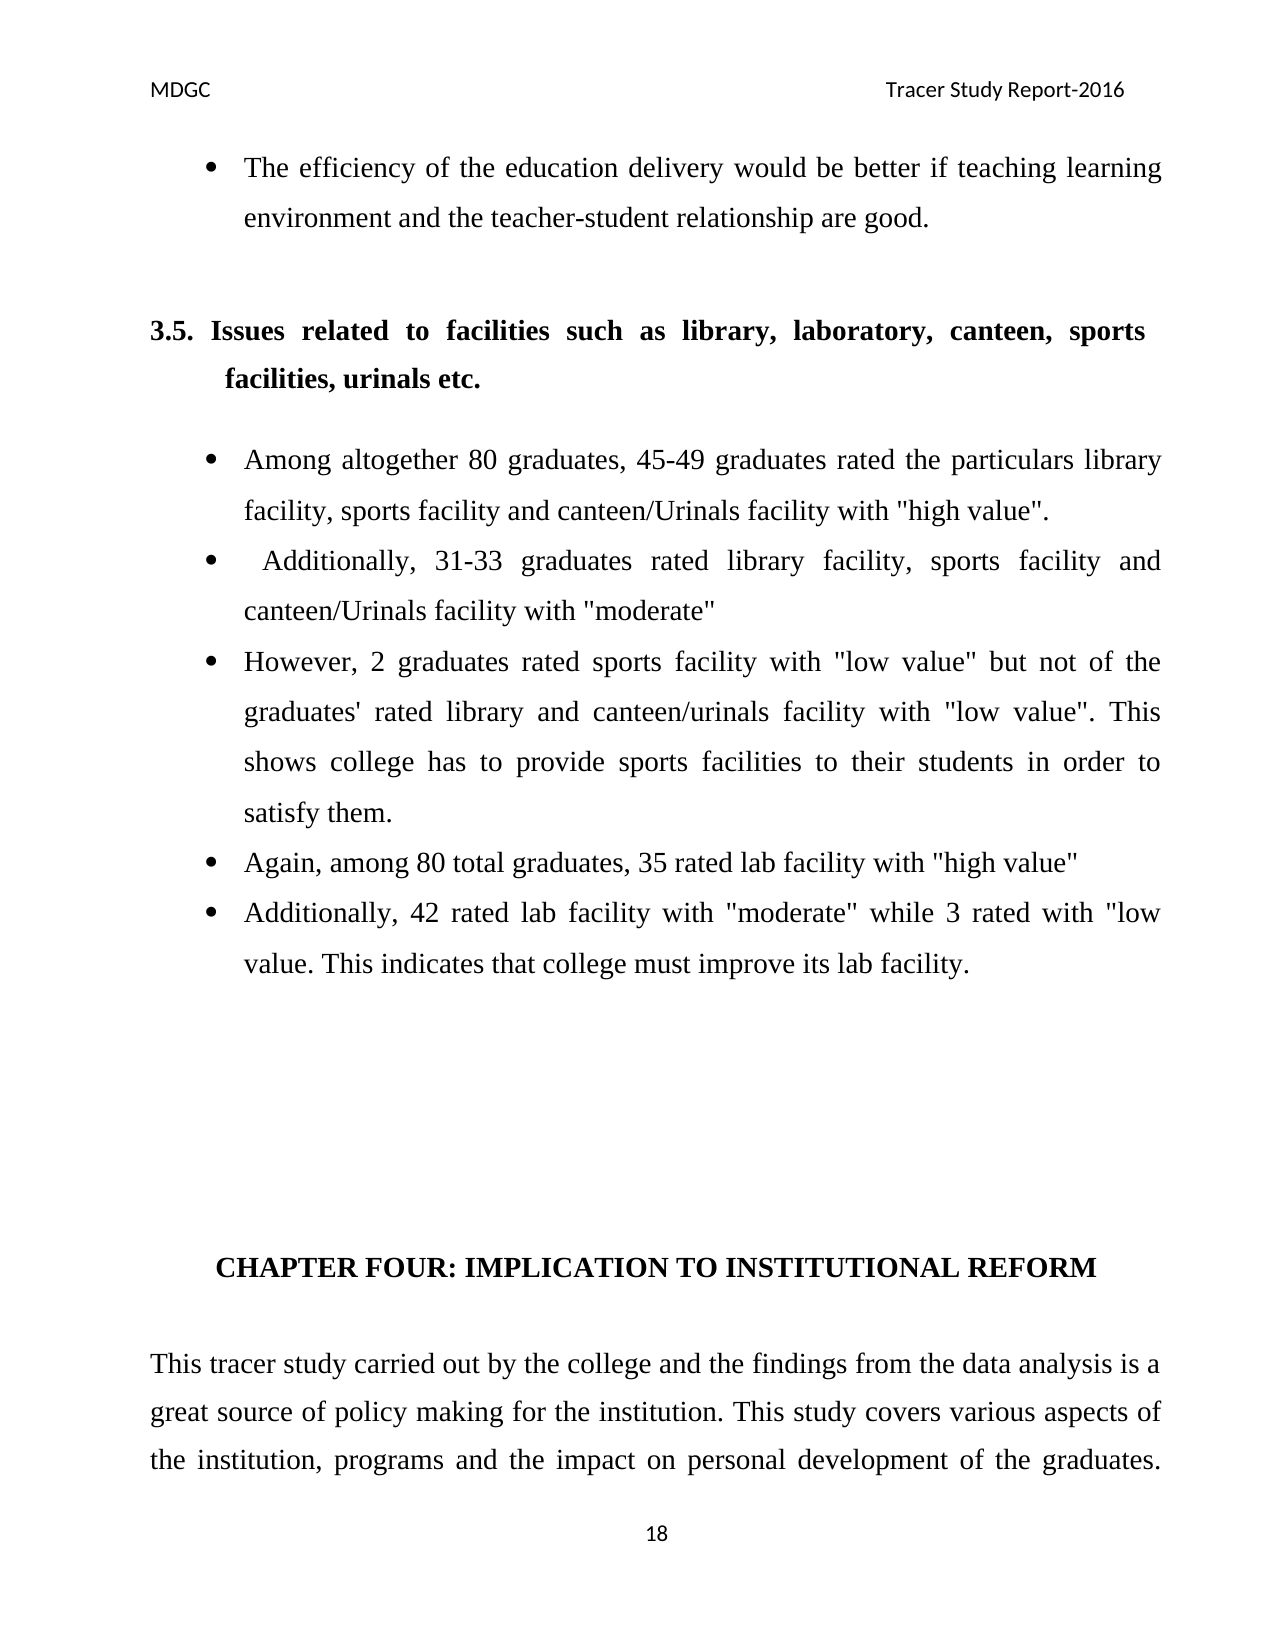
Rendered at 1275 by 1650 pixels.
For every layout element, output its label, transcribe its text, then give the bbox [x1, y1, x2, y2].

list However, 2 graduates rated sports facility with "low value" but not of the graduates' rated library and canteen/urinals facility with "low value". This shows college has to provide sports facilities to their students in order to satisfy them. [206, 644, 1162, 828]
text 3.5. Issues related to facilities such as library, laboratory, canteen, sports facilities, urinals etc. [150, 299, 1162, 394]
list Additionally, 31-33 graduates rated library facility, sports facility and canteen/Urinals facility with "moderate" [206, 543, 1162, 627]
list Again, among 80 total graduates, 35 rated lab facility with "high value" [206, 845, 1162, 879]
text CHAPTER FOUR: IMPLICATION TO INSTITUTIONAL REFORM [150, 1236, 1162, 1284]
list Among altogether 80 graduates, 45-49 graduates rated the particulars library facility, sports facility and canteen/Urinals facility with "high value". [206, 442, 1162, 526]
list Additionally, 42 rated lab facility with "moderate" while 3 rated with "low value. This indicates that college must improve its lab facility. [206, 896, 1162, 979]
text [150, 1332, 1162, 1476]
list The efficiency of the education delivery would be better if teaching learning environment and the teacher-student relationship are good. [206, 150, 1162, 234]
